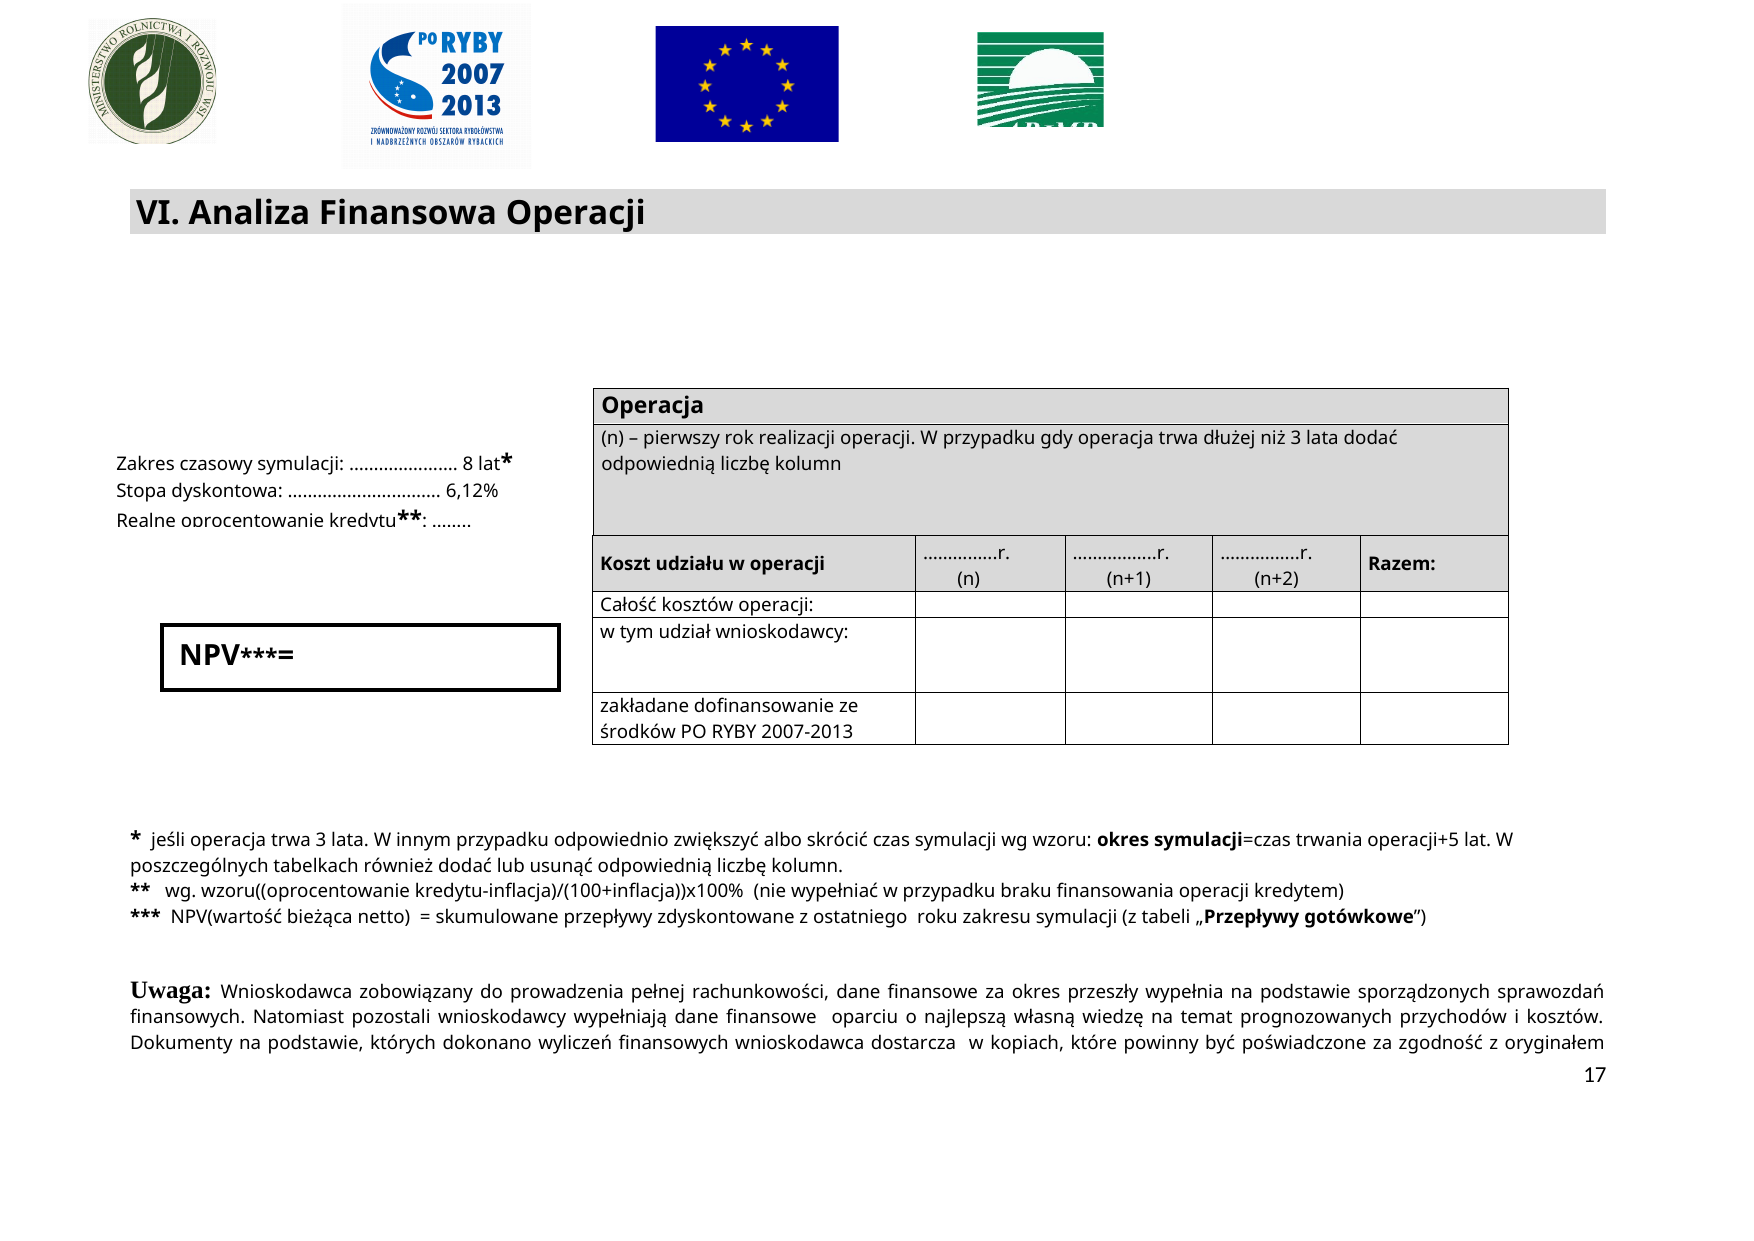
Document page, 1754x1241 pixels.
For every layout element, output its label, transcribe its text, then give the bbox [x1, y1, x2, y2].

table_cell (n) – pierwszy rok realizacji operacji. W przypadku gdy operacja trwa dłużej niż 3 lata dodać odpowiednią liczbę kolumn [594, 425, 1508, 535]
text ** wg. wzoru((oprocentowanie kredytu-inflacja)/(100+inflacja))x100% (nie wypełniać w przypadku braku finansowania operacji kredytem) [130, 878, 1606, 903]
table_cell [916, 693, 1065, 744]
table_header Operacja [594, 389, 1508, 423]
picture [655, 26, 839, 142]
table_cell Całość kosztów operacji: [593, 592, 915, 617]
table_cell ……………..r. (n+1) [1066, 536, 1212, 591]
table_cell [1361, 693, 1508, 744]
table_cell [916, 592, 1065, 617]
table_cell [1066, 618, 1212, 692]
table_cell [1213, 592, 1360, 617]
text *** NPV(wartość bieżąca netto) = skumulowane przepływy zdyskontowane z ostatniego roku zakresu symulacji (z tabeli „Przepływy gotówkowe”) [130, 903, 1606, 929]
table_cell ………..…..r. (n+2) [1213, 536, 1360, 591]
table_cell [1213, 693, 1360, 744]
table_cell [1066, 693, 1212, 744]
text * jeśli operacja trwa 3 lata. W innym przypadku odpowiednio zwiększyć albo skrócić czas symulacji wg wzoru: okres symulacji=czas trwania operacji+5 lat. W poszczególnych tabelkach również dodać lub usunąć odpowiednią liczbę kolumn. [130, 824, 1606, 878]
picture [88, 18, 217, 144]
table_cell [1361, 592, 1508, 617]
table_cell ……….…..r. (n) [916, 536, 1065, 591]
table_cell zakładane dofinansowanie ze środków PO RYBY 2007-2013 [593, 693, 915, 744]
table_cell w tym udział wnioskodawcy: [593, 618, 915, 692]
table_cell [1066, 592, 1212, 617]
table_cell [1361, 618, 1508, 692]
text VI. Analiza Finansowa Operacji [130, 189, 1606, 234]
picture [341, 3, 532, 169]
table_cell Razem: [1361, 536, 1508, 591]
picture [977, 32, 1104, 127]
table_cell Koszt udziału w operacji [593, 536, 915, 591]
table_cell [1213, 618, 1360, 692]
table_cell [916, 618, 1065, 692]
